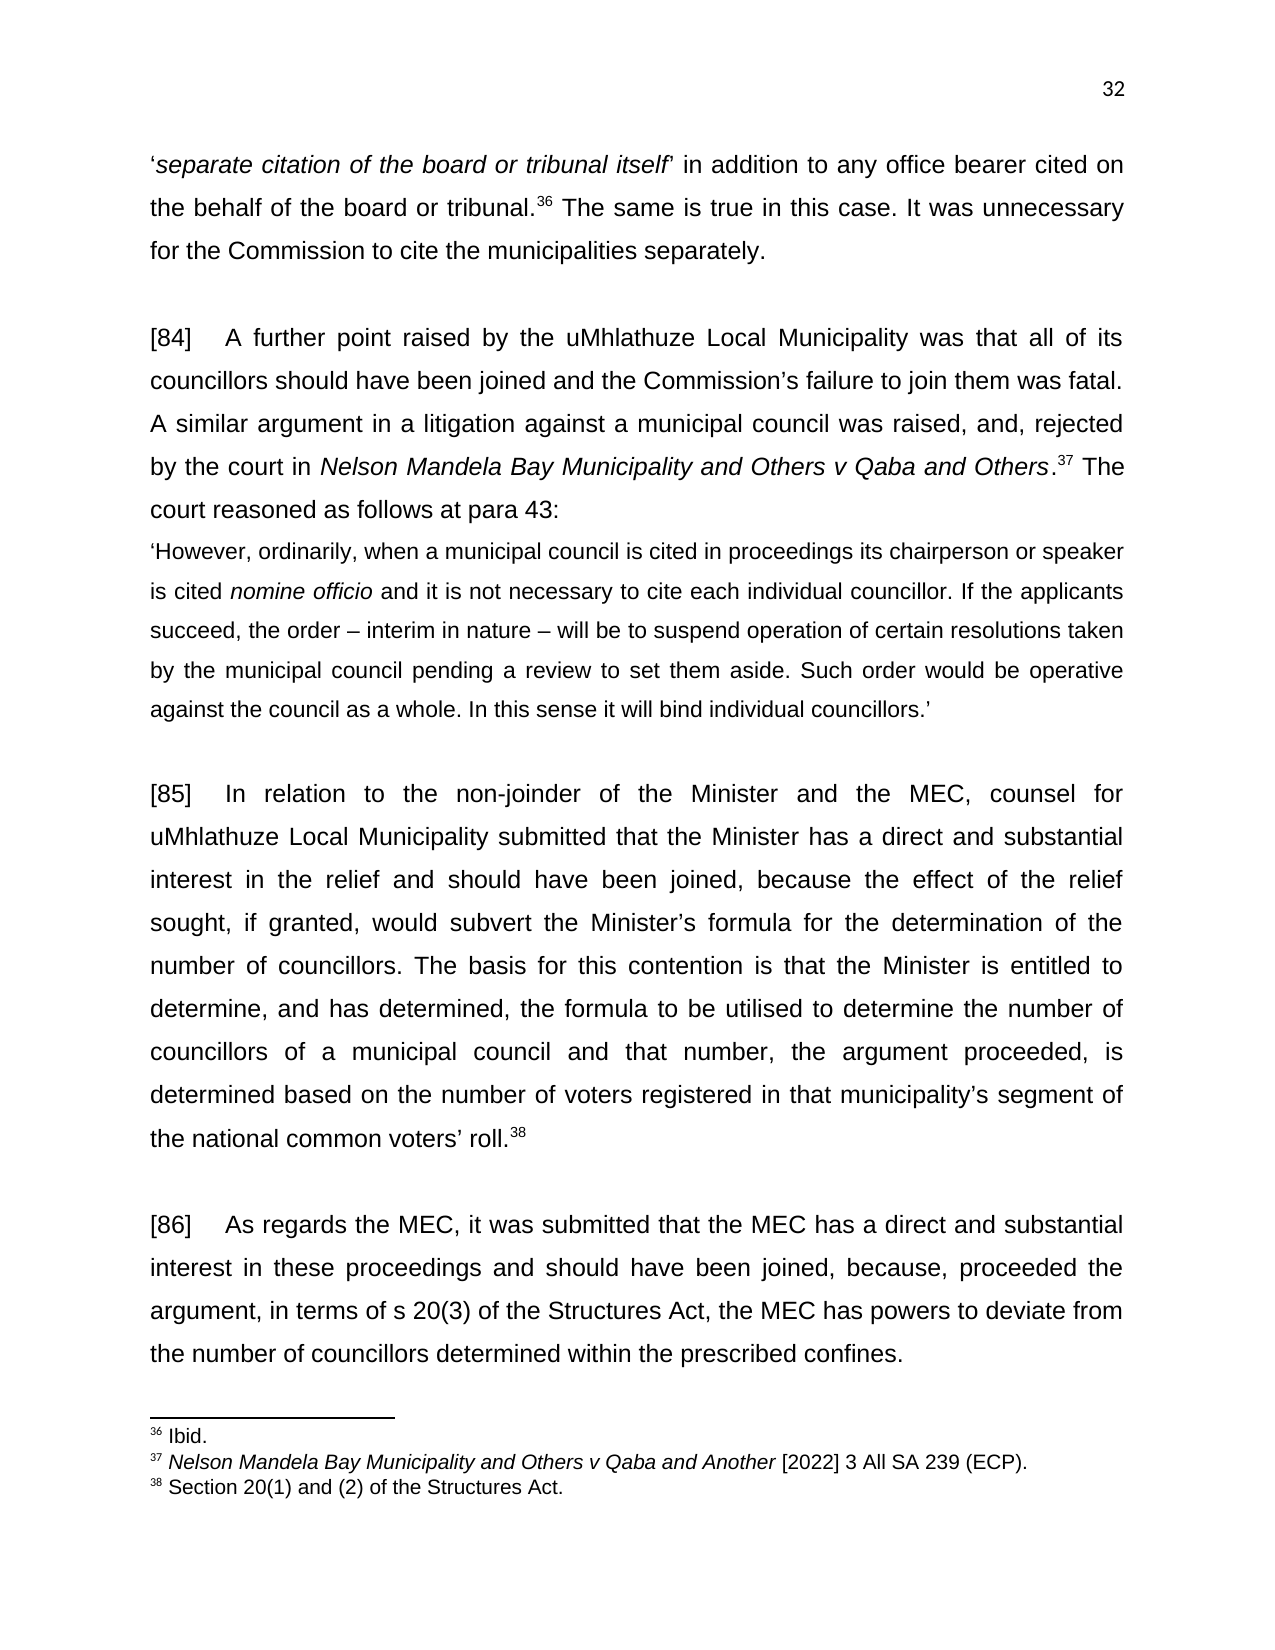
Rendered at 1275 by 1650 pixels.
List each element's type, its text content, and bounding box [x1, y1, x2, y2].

text [85] In relation to the non-joinder of the Minister and the MEC, counsel for uMhlathuze Local Municipality submitted that the Minister has a direct and substantial interest in the relief and should have been joined, because the effect of the relief sought, if granted, would subvert the Minister’s formula for the determination of the number of councillors. The basis for this contention is that the Minister is entitled to determine, and has determined, the formula to be utilised to determine the number of councillors of a municipal council and that number, the argument proceeded, is determined based on the number of voters registered in that municipality’s segment of the national common voters’ roll. [150, 779, 1125, 1152]
text ‘However, ordinarily, when a municipal council is cited in proceedings its chairperson or speaker is cited nomine officio and it is not necessary to cite each individual councillor. If the applicants succeed, the order – interim in nature – will be to suspend operation of certain resolutions taken by the municipal council pending a review to set them aside. Such order would be operative against the council as a whole. In this sense it will bind individual councillors.’ [150, 538, 1125, 722]
text [86] As regards the MEC, it was submitted that the MEC has a direct and substantial interest in these proceedings and should have been joined, because, proceeded the argument, in terms of s 20(3) of the Structures Act, the MEC has powers to deviate from the number of councillors determined within the prescribed confines. [150, 1210, 1125, 1368]
text [84] A further point raised by the uMhlathuze Local Municipality was that all of its councillors should have been joined and the Commission’s failure to join them was fatal. A similar argument in a litigation against a municipal council was raised, and, rejected by the court in Nelson Mandela Bay Municipality and Others v Qaba and Others. The court reasoned as follows at para 43: [150, 322, 1125, 524]
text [150, 150, 1125, 265]
